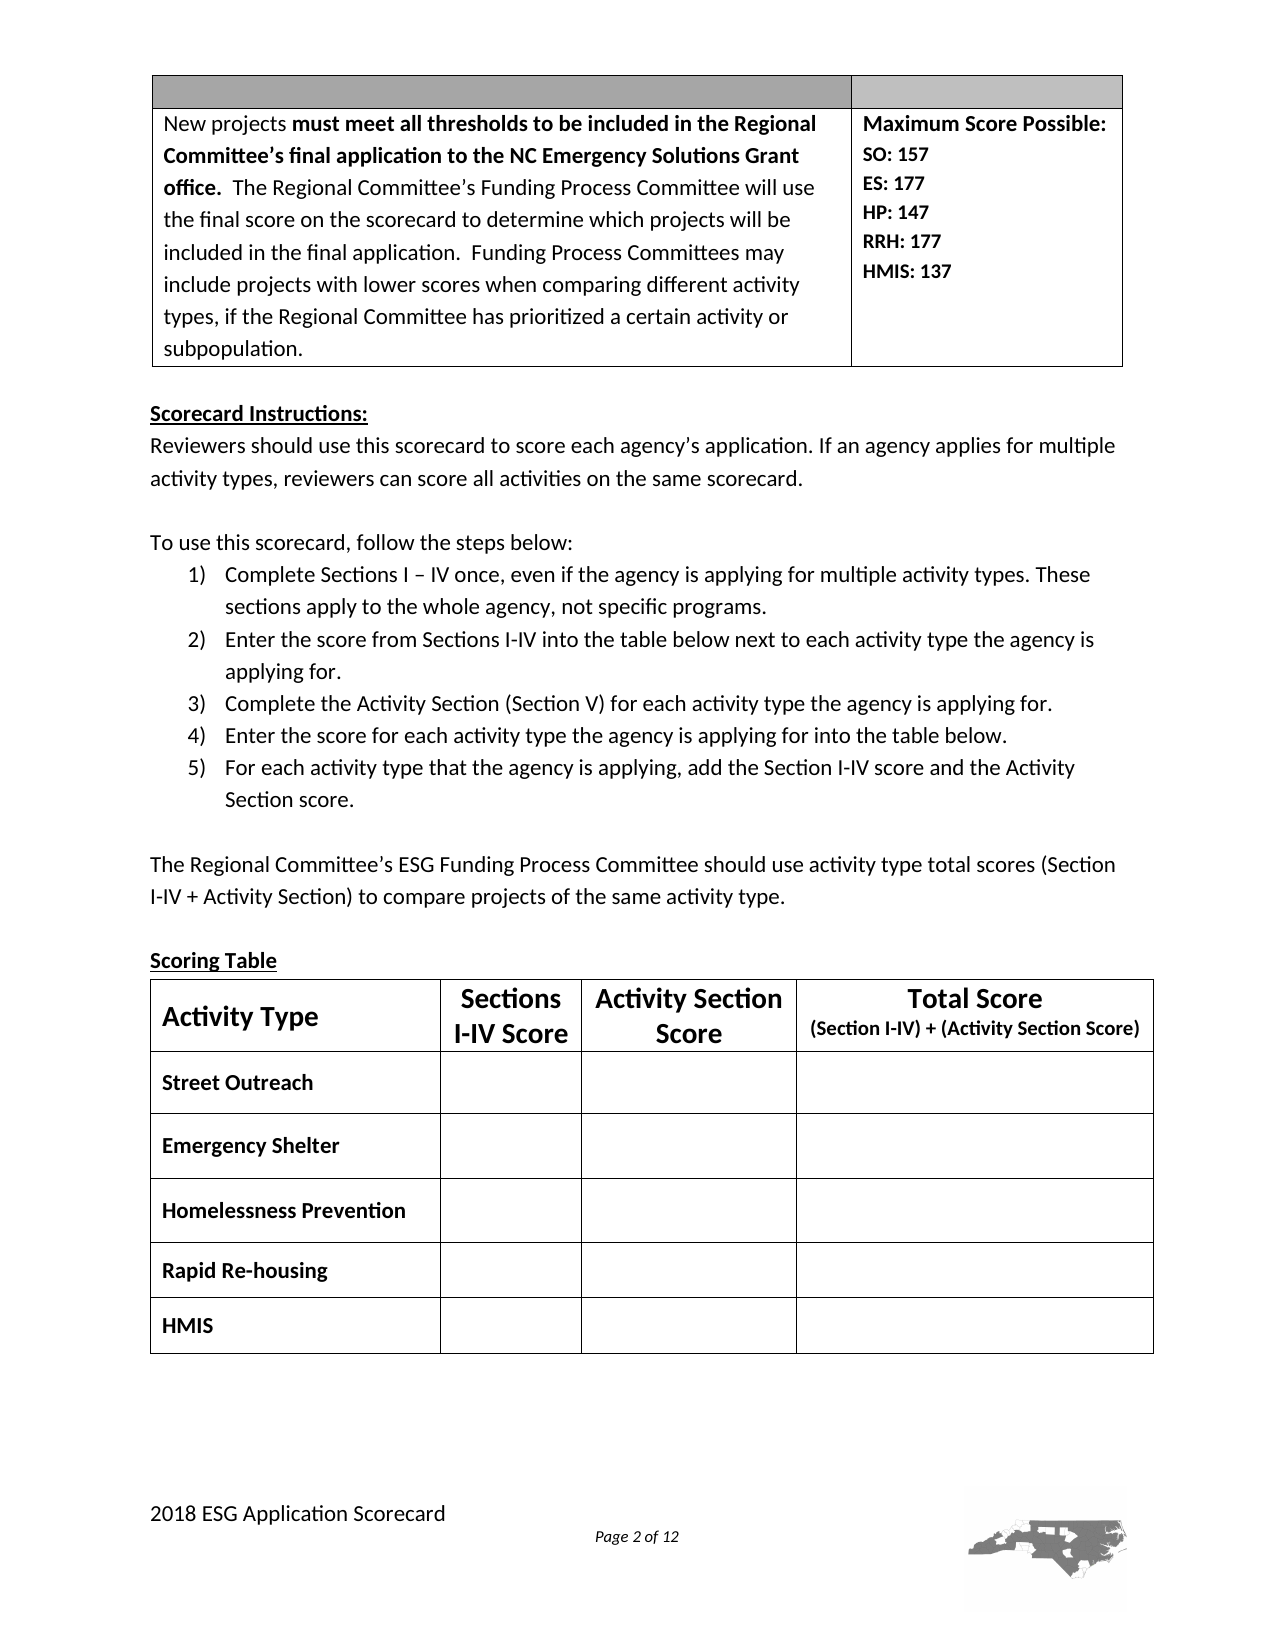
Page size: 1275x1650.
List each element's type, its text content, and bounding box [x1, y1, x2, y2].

table_cell [797, 1179, 1153, 1242]
table_header Total Score (Section I-IV) + (Activity Section Score) [797, 980, 1153, 1051]
table_cell Homelessness Prevention [151, 1179, 440, 1242]
table_cell [582, 1179, 796, 1242]
list Enter the score for each activity type the agency is applying for into the table below. [187, 721, 1125, 749]
list Complete Sections I – IV once, even if the agency is applying for multiple activity types. These sections apply to the whole agency, not specific programs. [187, 560, 1125, 621]
table_cell [797, 1052, 1153, 1113]
text Scoring Table [150, 947, 1125, 974]
table_cell [797, 1243, 1153, 1297]
list For each activity type that the agency is applying, add the Section I-IV score and the Activity Section score. [187, 753, 1125, 814]
table_header Activity Section Score [582, 980, 796, 1051]
table_cell [582, 1243, 796, 1297]
table_cell [441, 1114, 581, 1177]
table_cell New projects must meet all thresholds to be included in the Regional Committee’s final application to the NC Emergency Solutions Grant office. The Regional Committee’s Funding Process Committee will use the final score on the scorecard to determine which projects will be included in the final application. Funding Process Committees may include projects with lower scores when comparing different activity types, if the Regional Committee has prioritized a certain activity or subpopulation. [153, 109, 851, 366]
table_cell Maximum Score Possible: SO: 157 ES: 177 HP: 147 RRH: 177 HMIS: 137 [852, 109, 1122, 366]
list Enter the score from Sections I-IV into the table below next to each activity type the agency is applying for. [187, 625, 1125, 685]
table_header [153, 76, 851, 108]
table_header Sections I-IV Score [441, 980, 581, 1051]
table_cell Rapid Re-housing [151, 1243, 440, 1297]
table_cell [582, 1114, 796, 1177]
table_cell HMIS [151, 1298, 440, 1352]
table_cell [582, 1298, 796, 1352]
table_cell [441, 1179, 581, 1242]
picture [964, 1486, 1127, 1612]
table_cell [582, 1052, 796, 1113]
text To use this scorecard, follow the steps below: [150, 528, 1125, 556]
table_cell [797, 1298, 1153, 1352]
table_cell [441, 1243, 581, 1297]
table_cell [441, 1052, 581, 1113]
table_cell [441, 1298, 581, 1352]
table_cell Street Outreach [151, 1052, 440, 1113]
table_header [852, 76, 1122, 108]
table_header Activity Type [151, 980, 440, 1051]
table_cell [797, 1114, 1153, 1177]
text The Regional Committee’s ESG Funding Process Committee should use activity type total scores (Section I-IV + Activity Section) to compare projects of the same activity type. [150, 850, 1125, 910]
text Scorecard Instructions: [150, 399, 1125, 427]
list Complete the Activity Section (Section V) for each activity type the agency is applying for. [187, 689, 1125, 717]
text Reviewers should use this scorecard to score each agency’s application. If an agency applies for multiple activity types, reviewers can score all activities on the same scorecard. [150, 432, 1125, 492]
table_cell Emergency Shelter [151, 1114, 440, 1177]
